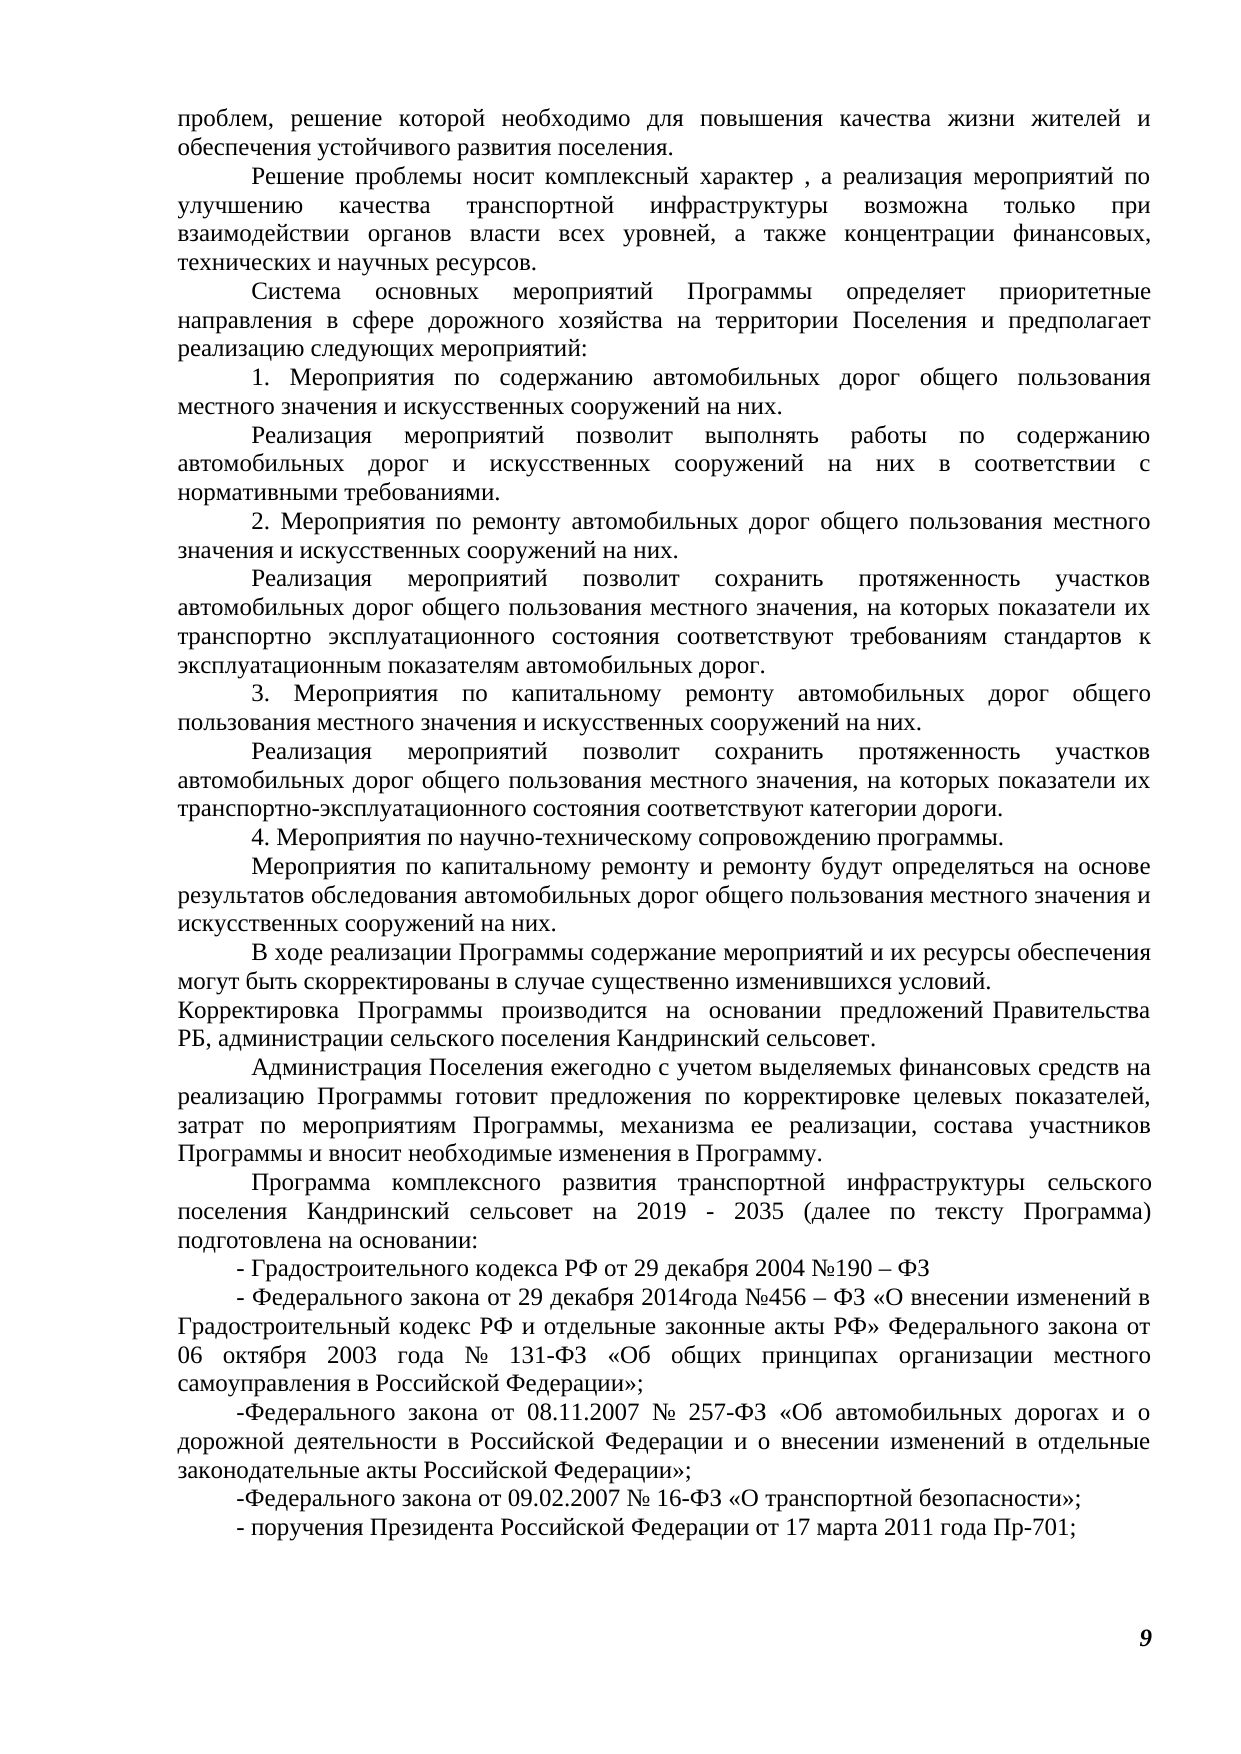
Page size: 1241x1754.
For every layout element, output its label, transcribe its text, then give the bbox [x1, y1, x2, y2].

text Реализация мероприятий позволит сохранить протяженность участков автомобильных дорог общего пользования местного значения, на которых показатели их транспортно эксплуатационного состояния соответствуют требованиям стандартов к эксплуатационным показателям автомобильных дорог. [177, 563, 1152, 678]
text Решение проблемы носит комплексный характер , а реализация мероприятий по улучшению качества транспортной инфраструктуры возможна только при взаимодействии органов власти всех уровней, а также концентрации финансовых, технических и научных ресурсов. [177, 161, 1152, 276]
text Программа комплексного развития транспортной инфраструктуры сельского поселения Кандринский сельсовет на 2019 - 2035 (далее по тексту Программа) подготовлена на основании: [177, 1167, 1152, 1253]
text -Федерального закона от 08.11.2007 № 257-ФЗ «Об автомобильных дорогах и о дорожной деятельности в Российской Федерации и о внесении изменений в отдельные законодательные акты Российской Федерации»; [177, 1397, 1152, 1483]
text Мероприятия по капитальному ремонту и ремонту будут определяться на основе результатов обследования автомобильных дорог общего пользования местного значения и искусственных сооружений на них. [177, 851, 1152, 937]
text Реализация мероприятий позволит сохранить протяженность участков автомобильных дорог общего пользования местного значения, на которых показатели их транспортно-эксплуатационного состояния соответствуют категории дороги. [177, 736, 1152, 822]
text 1. Мероприятия по содержанию автомобильных дорог общего пользования местного значения и искусственных сооружений на них. [177, 362, 1152, 420]
text В ходе реализации Программы содержание мероприятий и их ресурсы обеспечения могут быть скорректированы в случае существенно изменившихся условий. [177, 937, 1152, 995]
text 4. Мероприятия по научно-техническому сопровождению программы. [177, 822, 1152, 851]
text 3. Мероприятия по капитальному ремонту автомобильных дорог общего пользования местного значения и искусственных сооружений на них. [177, 678, 1152, 736]
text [177, 103, 1152, 161]
text - Федерального закона от 29 декабря 2014года №456 – ФЗ «О внесении изменений в Градостроительный кодекс РФ и отдельные законные акты РФ» Федерального закона от 06 октября 2003 года № 131-ФЗ «Об общих принципах организации местного самоуправления в Российской Федерации»; [177, 1282, 1152, 1397]
text Реализация мероприятий позволит выполнять работы по содержанию автомобильных дорог и искусственных сооружений на них в соответствии с нормативными требованиями. [177, 420, 1152, 506]
text Корректировка Программы производится на основании предложений Правительства РБ, администрации сельского поселения Кандринский сельсовет. [177, 995, 1152, 1052]
text - поручения Президента Российской Федерации от 17 марта 2011 года Пр-701; [177, 1512, 1152, 1541]
text 2. Мероприятия по ремонту автомобильных дорог общего пользования местного значения и искусственных сооружений на них. [177, 506, 1152, 563]
text Система основных мероприятий Программы определяет приоритетные направления в сфере дорожного хозяйства на территории Поселения и предполагает реализацию следующих мероприятий: [177, 276, 1152, 362]
text - Градостроительного кодекса РФ от 29 декабря 2004 №190 – ФЗ [177, 1253, 1152, 1282]
text -Федерального закона от 09.02.2007 № 16-ФЗ «О транспортной безопасности»; [177, 1483, 1152, 1512]
text Администрация Поселения ежегодно с учетом выделяемых финансовых средств на реализацию Программы готовит предложения по корректировке целевых показателей, затрат по мероприятиям Программы, механизма ее реализации, состава участников Программы и вносит необходимые изменения в Программу. [177, 1052, 1152, 1167]
